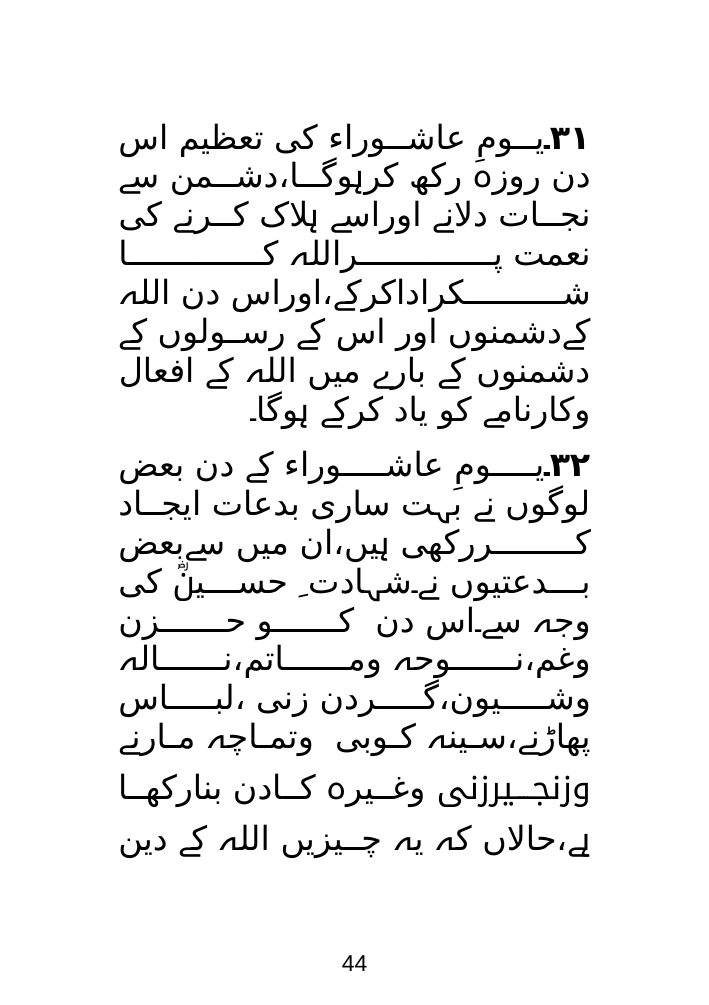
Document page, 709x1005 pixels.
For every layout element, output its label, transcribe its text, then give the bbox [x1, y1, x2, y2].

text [118, 446, 591, 858]
text ۳۱۔یومِ عاشوراء کی تعظیم اس دن روزہ رکھ کرہوگا،دشمن سے نجات دلانے اوراسے ہلاک کرنے کی نعمت پراللہ کا شکراداکرکے،اوراس دن اللہ کےدشمنوں اور اس کے رسولوں کے دشمنوں کے بارے میں اللہ کے افعال وکارنامے کو یاد کرکے ہوگا۔ [118, 118, 591, 429]
